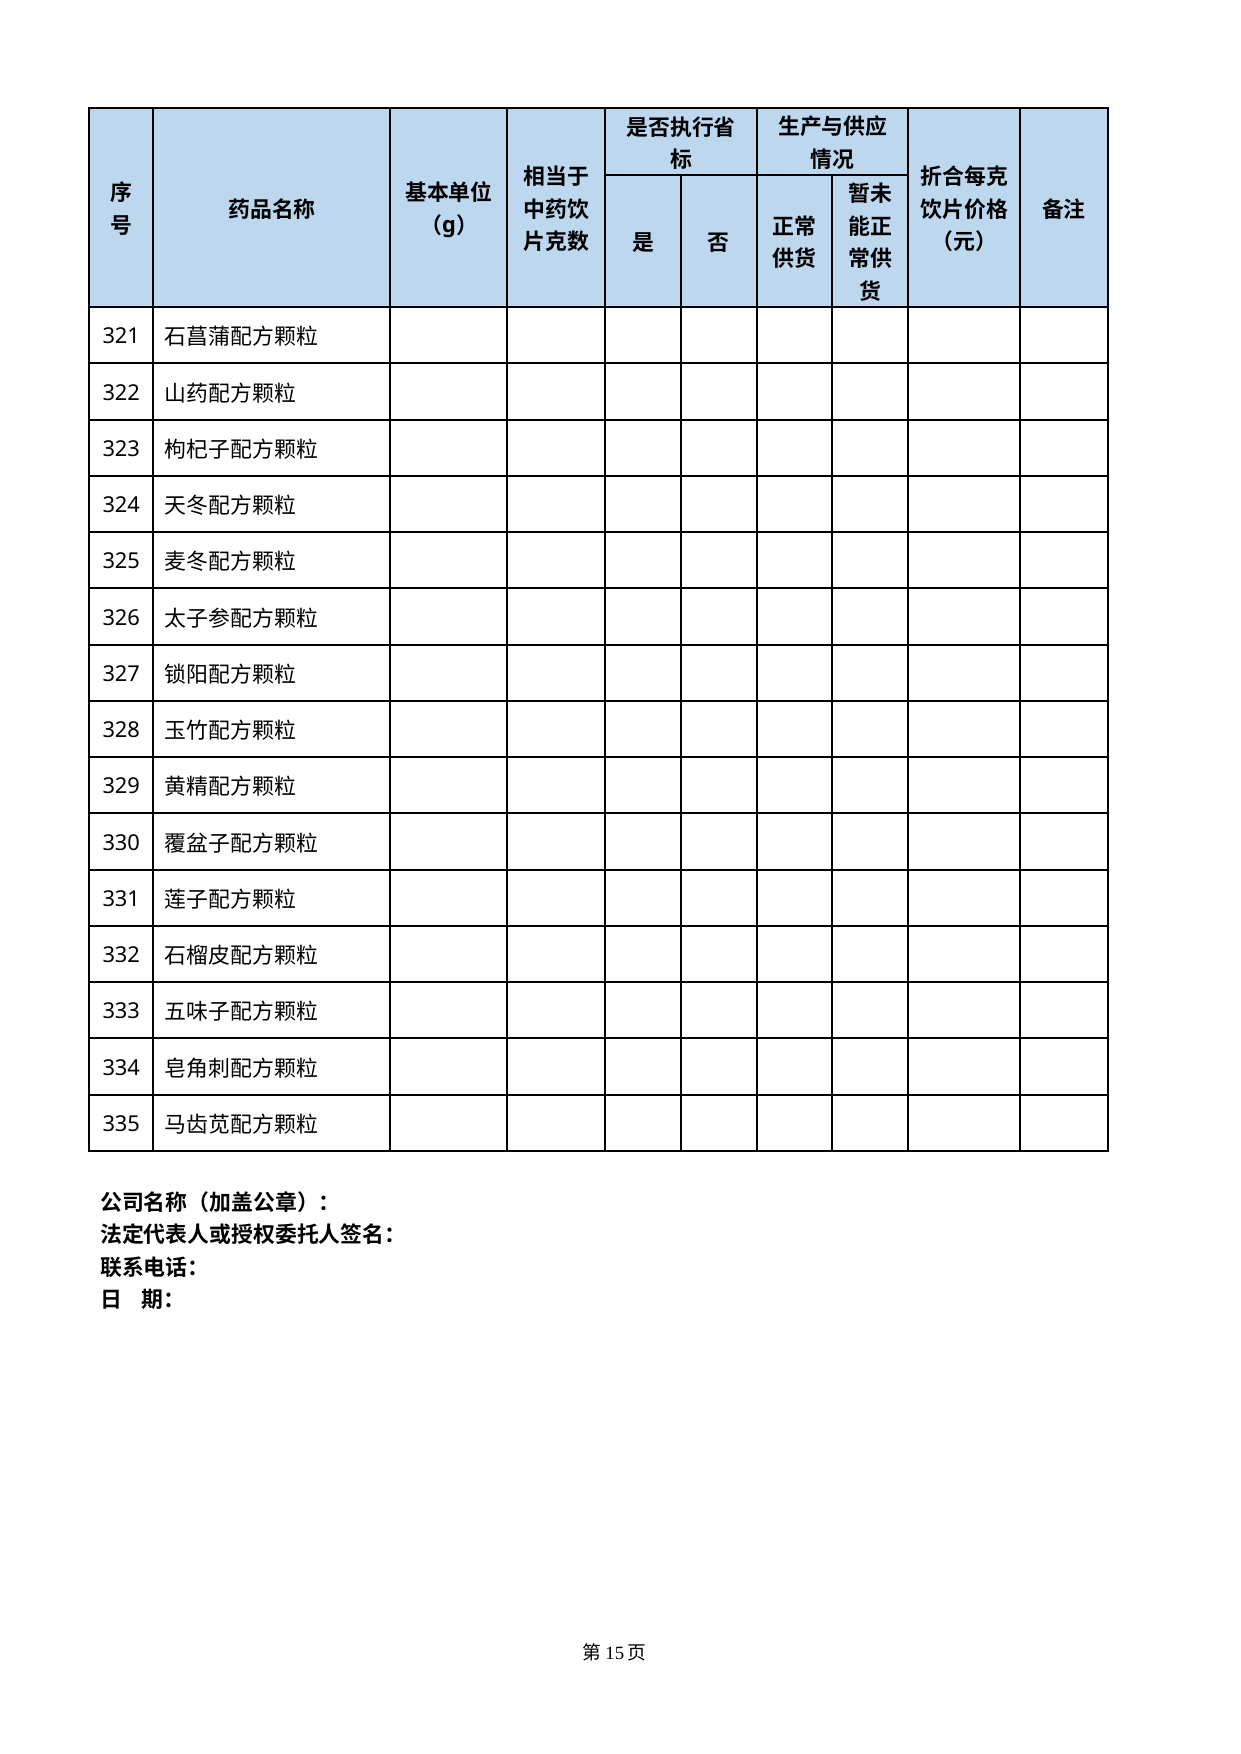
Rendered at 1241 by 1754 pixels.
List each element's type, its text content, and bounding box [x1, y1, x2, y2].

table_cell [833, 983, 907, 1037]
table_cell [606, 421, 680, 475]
table_cell 正常供货 [758, 176, 831, 306]
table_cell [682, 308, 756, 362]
text 日 期： [100, 1282, 1129, 1314]
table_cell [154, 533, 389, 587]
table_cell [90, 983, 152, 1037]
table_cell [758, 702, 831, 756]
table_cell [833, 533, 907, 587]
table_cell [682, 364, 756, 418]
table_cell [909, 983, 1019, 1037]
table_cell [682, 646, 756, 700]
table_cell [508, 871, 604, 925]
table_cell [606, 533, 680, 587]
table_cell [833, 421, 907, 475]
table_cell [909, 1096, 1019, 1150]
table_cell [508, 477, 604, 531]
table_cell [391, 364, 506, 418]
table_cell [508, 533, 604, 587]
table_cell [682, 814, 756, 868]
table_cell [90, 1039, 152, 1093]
table_header 备注 [1021, 109, 1107, 306]
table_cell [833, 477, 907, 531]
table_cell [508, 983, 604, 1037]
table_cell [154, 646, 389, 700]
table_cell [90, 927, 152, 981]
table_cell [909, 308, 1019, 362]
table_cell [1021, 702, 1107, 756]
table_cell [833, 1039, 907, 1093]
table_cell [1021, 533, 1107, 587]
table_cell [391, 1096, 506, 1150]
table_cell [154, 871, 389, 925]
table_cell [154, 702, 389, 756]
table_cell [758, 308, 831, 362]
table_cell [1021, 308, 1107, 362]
text 联系电话： [100, 1249, 1129, 1282]
table_header 基本单位（g） [391, 109, 506, 306]
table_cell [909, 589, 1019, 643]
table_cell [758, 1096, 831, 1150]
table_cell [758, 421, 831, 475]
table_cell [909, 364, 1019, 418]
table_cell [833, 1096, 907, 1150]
text 法定代表人或授权委托人签名： [100, 1217, 1129, 1249]
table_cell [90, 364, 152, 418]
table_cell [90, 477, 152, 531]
table_header 生产与供应情况 [758, 109, 907, 174]
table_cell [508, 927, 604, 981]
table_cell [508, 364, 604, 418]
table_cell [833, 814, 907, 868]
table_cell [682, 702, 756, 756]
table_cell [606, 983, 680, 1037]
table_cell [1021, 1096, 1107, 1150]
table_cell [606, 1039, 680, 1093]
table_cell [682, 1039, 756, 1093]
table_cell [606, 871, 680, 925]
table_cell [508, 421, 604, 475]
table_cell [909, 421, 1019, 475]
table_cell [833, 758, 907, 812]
table_header 药品名称 [154, 109, 389, 306]
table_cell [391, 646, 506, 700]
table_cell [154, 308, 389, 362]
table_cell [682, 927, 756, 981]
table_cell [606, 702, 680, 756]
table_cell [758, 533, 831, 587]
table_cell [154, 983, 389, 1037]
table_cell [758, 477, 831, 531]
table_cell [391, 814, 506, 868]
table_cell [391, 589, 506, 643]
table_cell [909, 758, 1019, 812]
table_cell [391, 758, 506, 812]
table_cell 是 [606, 176, 680, 306]
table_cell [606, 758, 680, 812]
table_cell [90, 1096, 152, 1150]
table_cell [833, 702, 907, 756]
table_header 折合每克饮片价格（元） [909, 109, 1019, 306]
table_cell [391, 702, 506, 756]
table_cell 暂未能正常供货 [833, 176, 907, 306]
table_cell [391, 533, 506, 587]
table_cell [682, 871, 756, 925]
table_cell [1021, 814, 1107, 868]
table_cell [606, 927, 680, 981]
text 公司名称（加盖公章）： [100, 1184, 1129, 1217]
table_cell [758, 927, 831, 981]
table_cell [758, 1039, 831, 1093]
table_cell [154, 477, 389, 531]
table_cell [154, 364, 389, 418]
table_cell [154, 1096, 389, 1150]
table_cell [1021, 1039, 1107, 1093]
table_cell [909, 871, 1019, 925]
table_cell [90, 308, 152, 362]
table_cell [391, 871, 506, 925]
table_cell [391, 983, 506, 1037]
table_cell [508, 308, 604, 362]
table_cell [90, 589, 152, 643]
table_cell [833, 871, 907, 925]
table_header 是否执行省标 [606, 109, 756, 174]
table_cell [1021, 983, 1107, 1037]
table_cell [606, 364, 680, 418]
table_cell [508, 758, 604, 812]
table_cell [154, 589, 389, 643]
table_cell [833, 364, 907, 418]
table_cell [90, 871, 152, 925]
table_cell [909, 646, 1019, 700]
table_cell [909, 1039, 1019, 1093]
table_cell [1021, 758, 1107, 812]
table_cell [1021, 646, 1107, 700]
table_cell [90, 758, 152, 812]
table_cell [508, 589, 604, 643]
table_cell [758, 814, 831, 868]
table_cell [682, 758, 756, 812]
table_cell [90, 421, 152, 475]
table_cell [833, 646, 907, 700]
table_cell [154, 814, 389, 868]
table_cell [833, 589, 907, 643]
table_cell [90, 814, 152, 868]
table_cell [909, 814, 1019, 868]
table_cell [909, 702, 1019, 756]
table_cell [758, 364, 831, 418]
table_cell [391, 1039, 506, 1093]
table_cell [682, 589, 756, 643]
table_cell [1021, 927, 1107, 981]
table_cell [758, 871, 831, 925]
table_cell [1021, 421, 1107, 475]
table_header 序号 [90, 109, 152, 306]
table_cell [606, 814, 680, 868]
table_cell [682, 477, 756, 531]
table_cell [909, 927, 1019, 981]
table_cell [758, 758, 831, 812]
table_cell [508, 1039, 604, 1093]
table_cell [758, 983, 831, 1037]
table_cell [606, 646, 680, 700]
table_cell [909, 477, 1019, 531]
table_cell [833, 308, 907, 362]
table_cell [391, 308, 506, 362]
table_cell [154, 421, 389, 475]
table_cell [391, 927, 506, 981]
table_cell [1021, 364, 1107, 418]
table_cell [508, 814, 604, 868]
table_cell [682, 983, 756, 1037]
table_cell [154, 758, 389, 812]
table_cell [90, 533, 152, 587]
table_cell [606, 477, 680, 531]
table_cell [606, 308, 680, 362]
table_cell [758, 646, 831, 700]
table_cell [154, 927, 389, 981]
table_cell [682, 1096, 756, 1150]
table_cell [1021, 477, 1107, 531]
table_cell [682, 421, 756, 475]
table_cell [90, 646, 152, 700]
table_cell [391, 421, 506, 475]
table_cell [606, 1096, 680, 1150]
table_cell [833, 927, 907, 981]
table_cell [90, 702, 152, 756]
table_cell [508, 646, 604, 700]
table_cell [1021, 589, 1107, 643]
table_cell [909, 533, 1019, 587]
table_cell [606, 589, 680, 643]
table_cell 否 [682, 176, 756, 306]
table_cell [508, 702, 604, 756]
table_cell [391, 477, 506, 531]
table_header 相当于中药饮片克数 [508, 109, 604, 306]
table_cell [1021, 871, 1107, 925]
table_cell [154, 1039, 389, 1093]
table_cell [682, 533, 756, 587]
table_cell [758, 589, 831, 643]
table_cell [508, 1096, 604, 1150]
